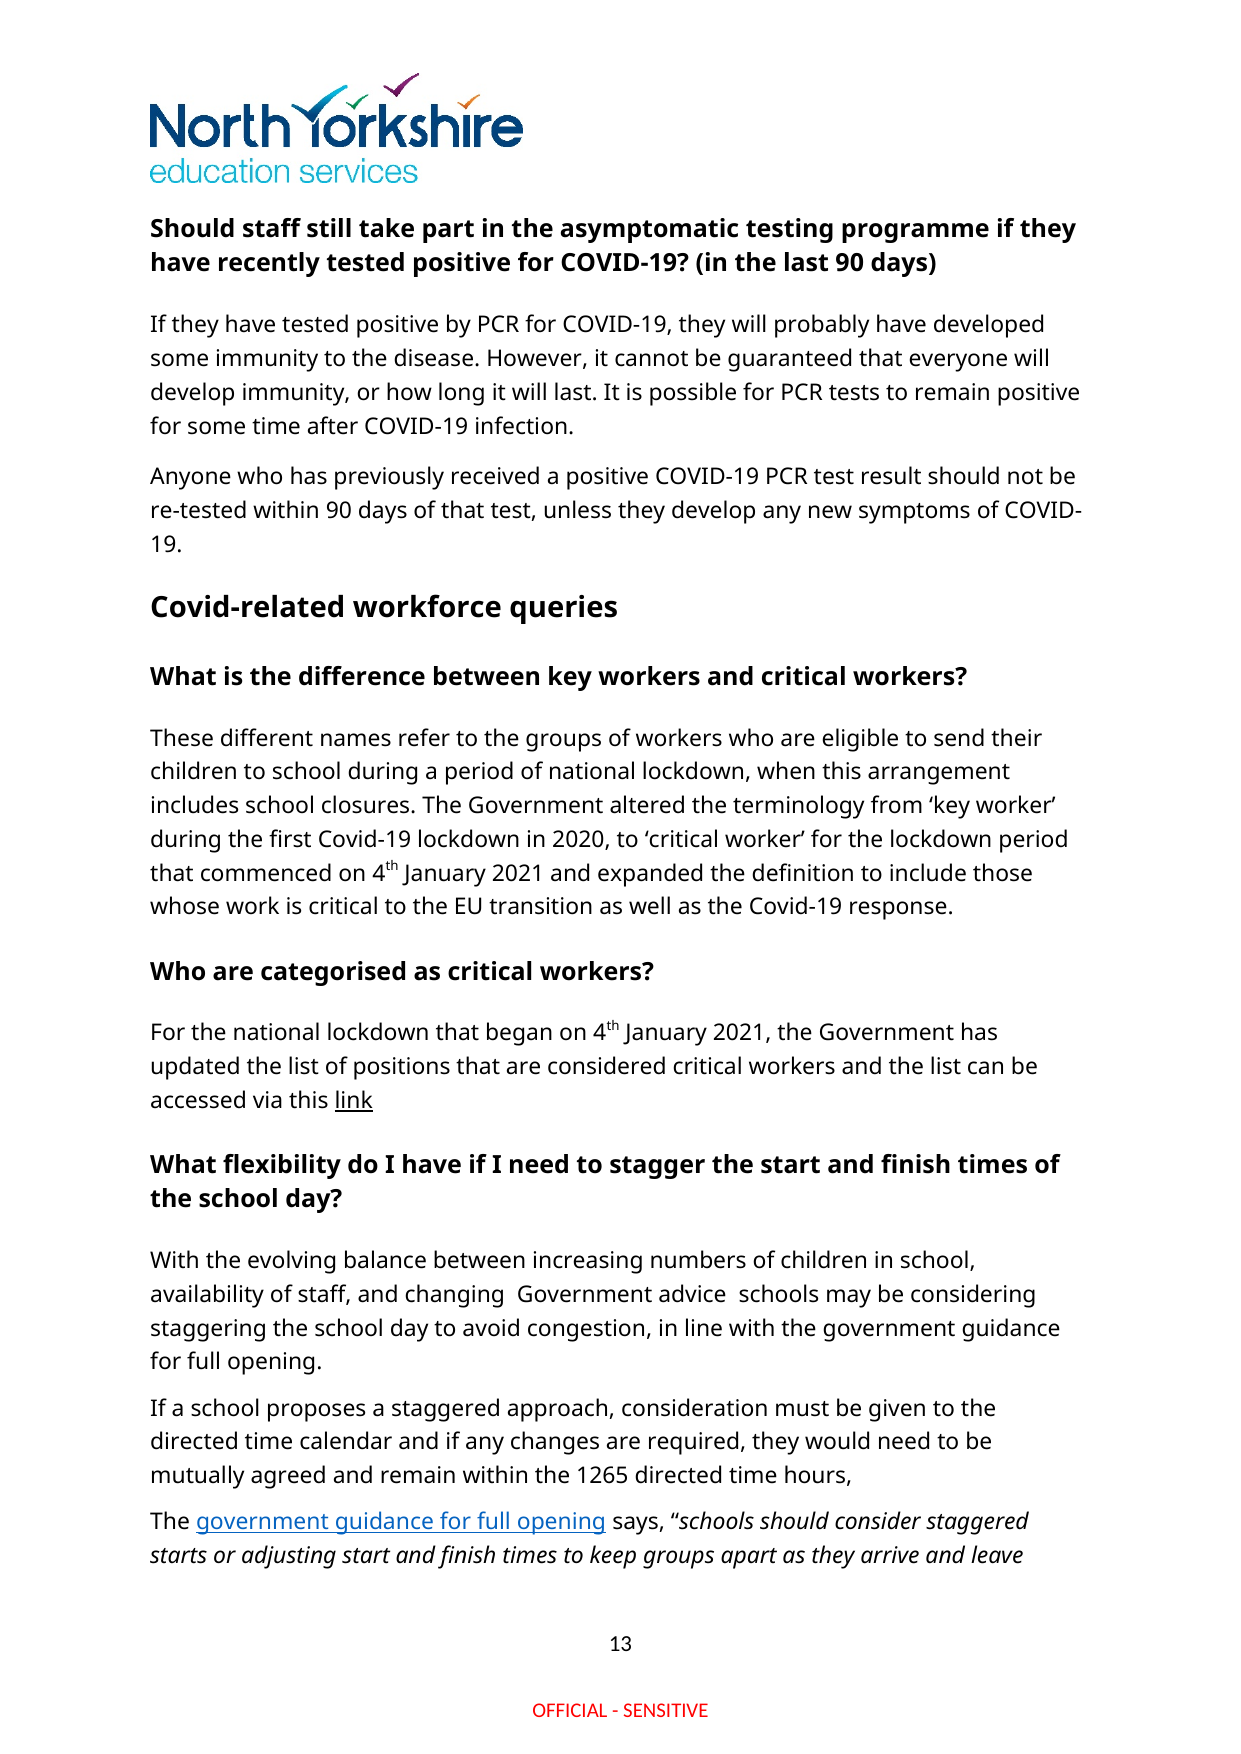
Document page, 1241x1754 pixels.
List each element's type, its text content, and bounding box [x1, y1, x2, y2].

subtitle Covid-related workforce queries [150, 586, 1090, 626]
text Anyone who has previously received a positive COVID-19 PCR test result should not be re-tested within 90 days of that test, unless they develop any new symptoms of COVID-19. [150, 460, 1090, 559]
picture [150, 73, 523, 183]
text With the evolving balance between increasing numbers of children in school, availability of staff, and changing Government advice schools may be considering staggering the school day to avoid congestion, in line with the government guidance for full opening. [150, 1244, 1090, 1377]
text These different names refer to the groups of workers who are eligible to send their children to school during a period of national lockdown, when this arrangement includes school closures. The Government altered the terminology from ‘key worker’ during the first Covid-19 lockdown in 2020, to ‘critical worker’ for the lockdown period that commenced on 4th January 2021 and expanded the definition to include those whose work is critical to the EU transition as well as the Covid-19 response. [150, 721, 1090, 921]
text If they have tested positive by PCR for COVID-19, they will probably have developed some immunity to the disease. However, it cannot be guaranteed that everyone will develop immunity, or how long it will last. It is possible for PCR tests to remain positive for some time after COVID-19 infection. [150, 308, 1090, 441]
subtitle Should staff still take part in the asymptomatic testing programme if they have recently tested positive for COVID-19? (in the last 90 days) [150, 211, 1090, 279]
subtitle What is the difference between key workers and critical workers? [150, 658, 1090, 692]
text If a school proposes a staggered approach, consideration must be given to the directed time calendar and if any changes are required, they would need to be mutually agreed and remain within the 1265 directed time hours, [150, 1392, 1090, 1490]
text For the national lockdown that began on 4th January 2021, the Government has updated the list of positions that are considered critical workers and the list can be accessed via this link [150, 1016, 1090, 1115]
subtitle What flexibility do I have if I need to stagger the start and finish times of the school day? [150, 1147, 1090, 1215]
subtitle Who are categorised as critical workers? [150, 953, 1090, 987]
